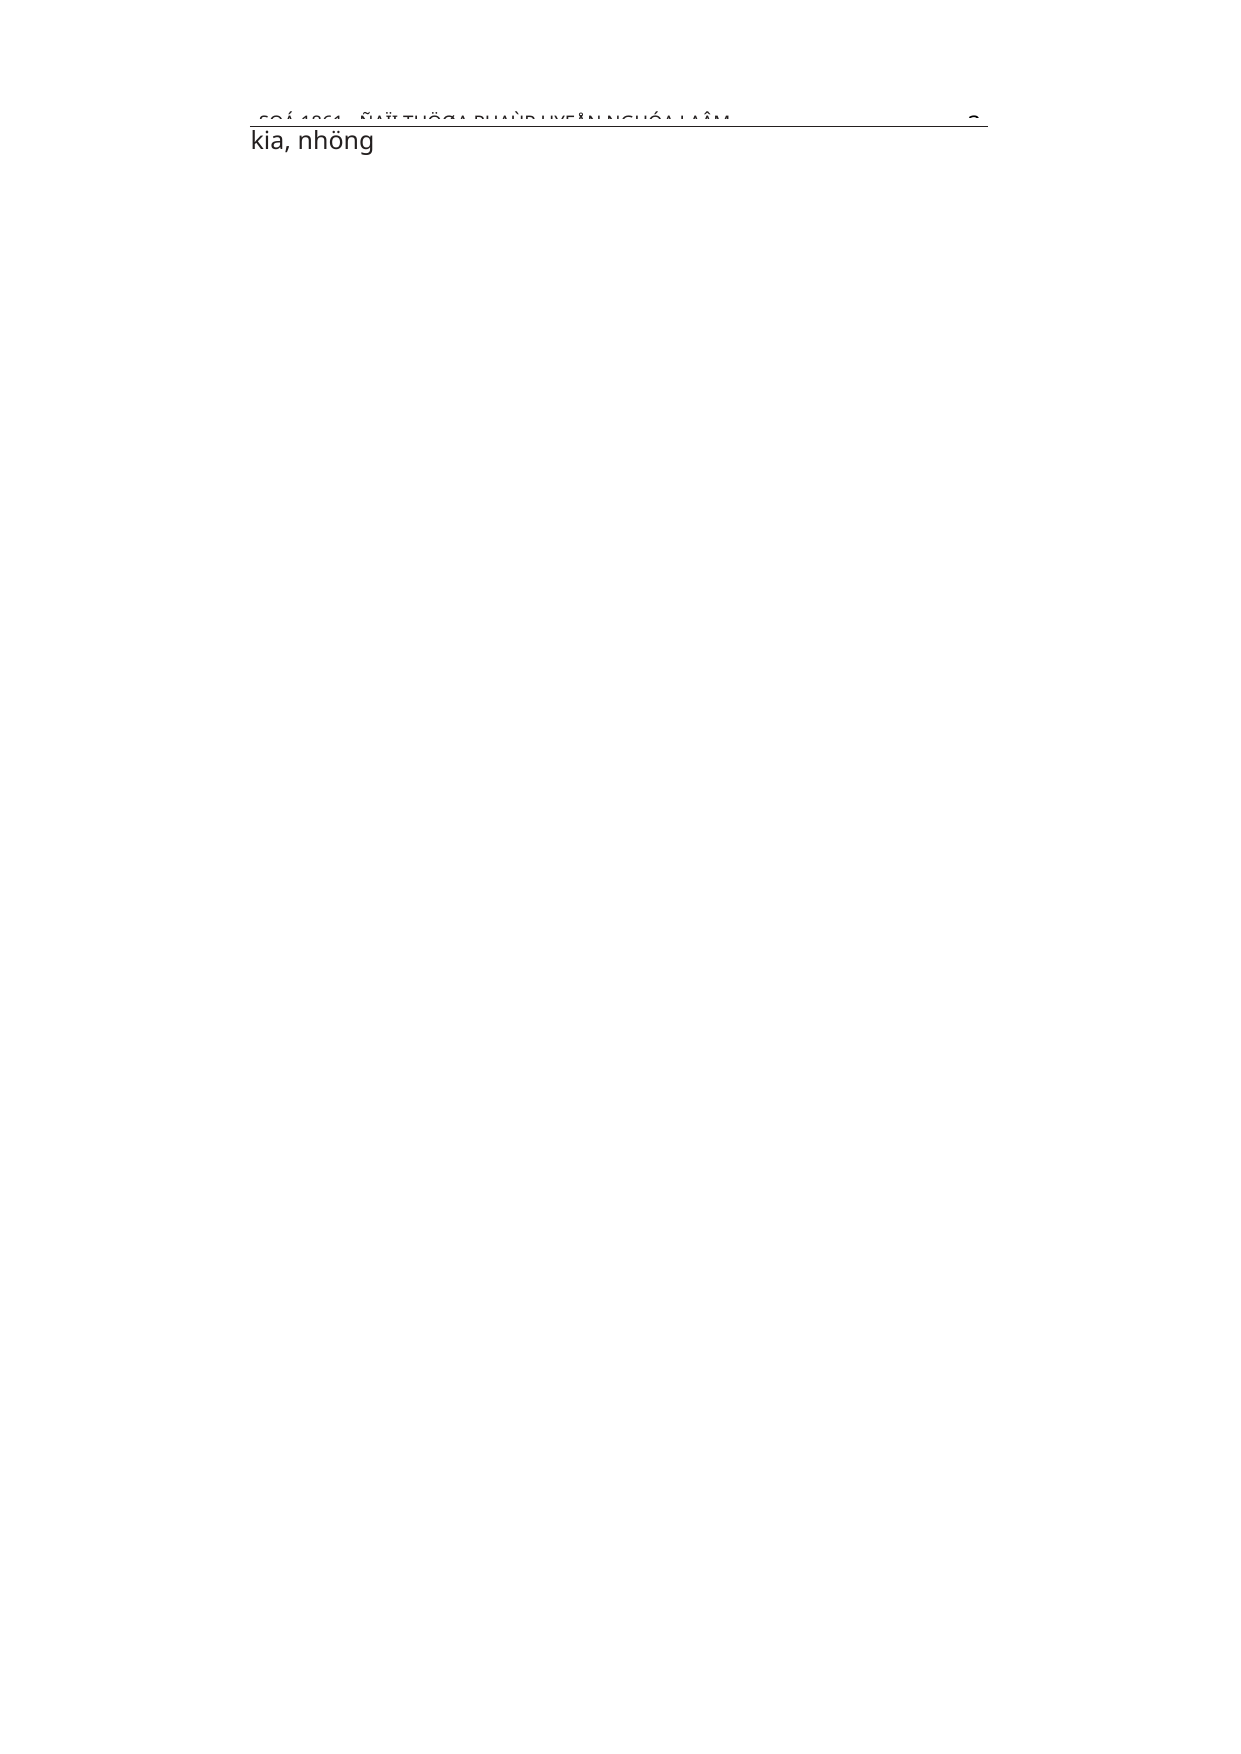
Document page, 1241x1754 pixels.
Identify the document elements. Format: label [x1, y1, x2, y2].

text [250, 125, 990, 156]
